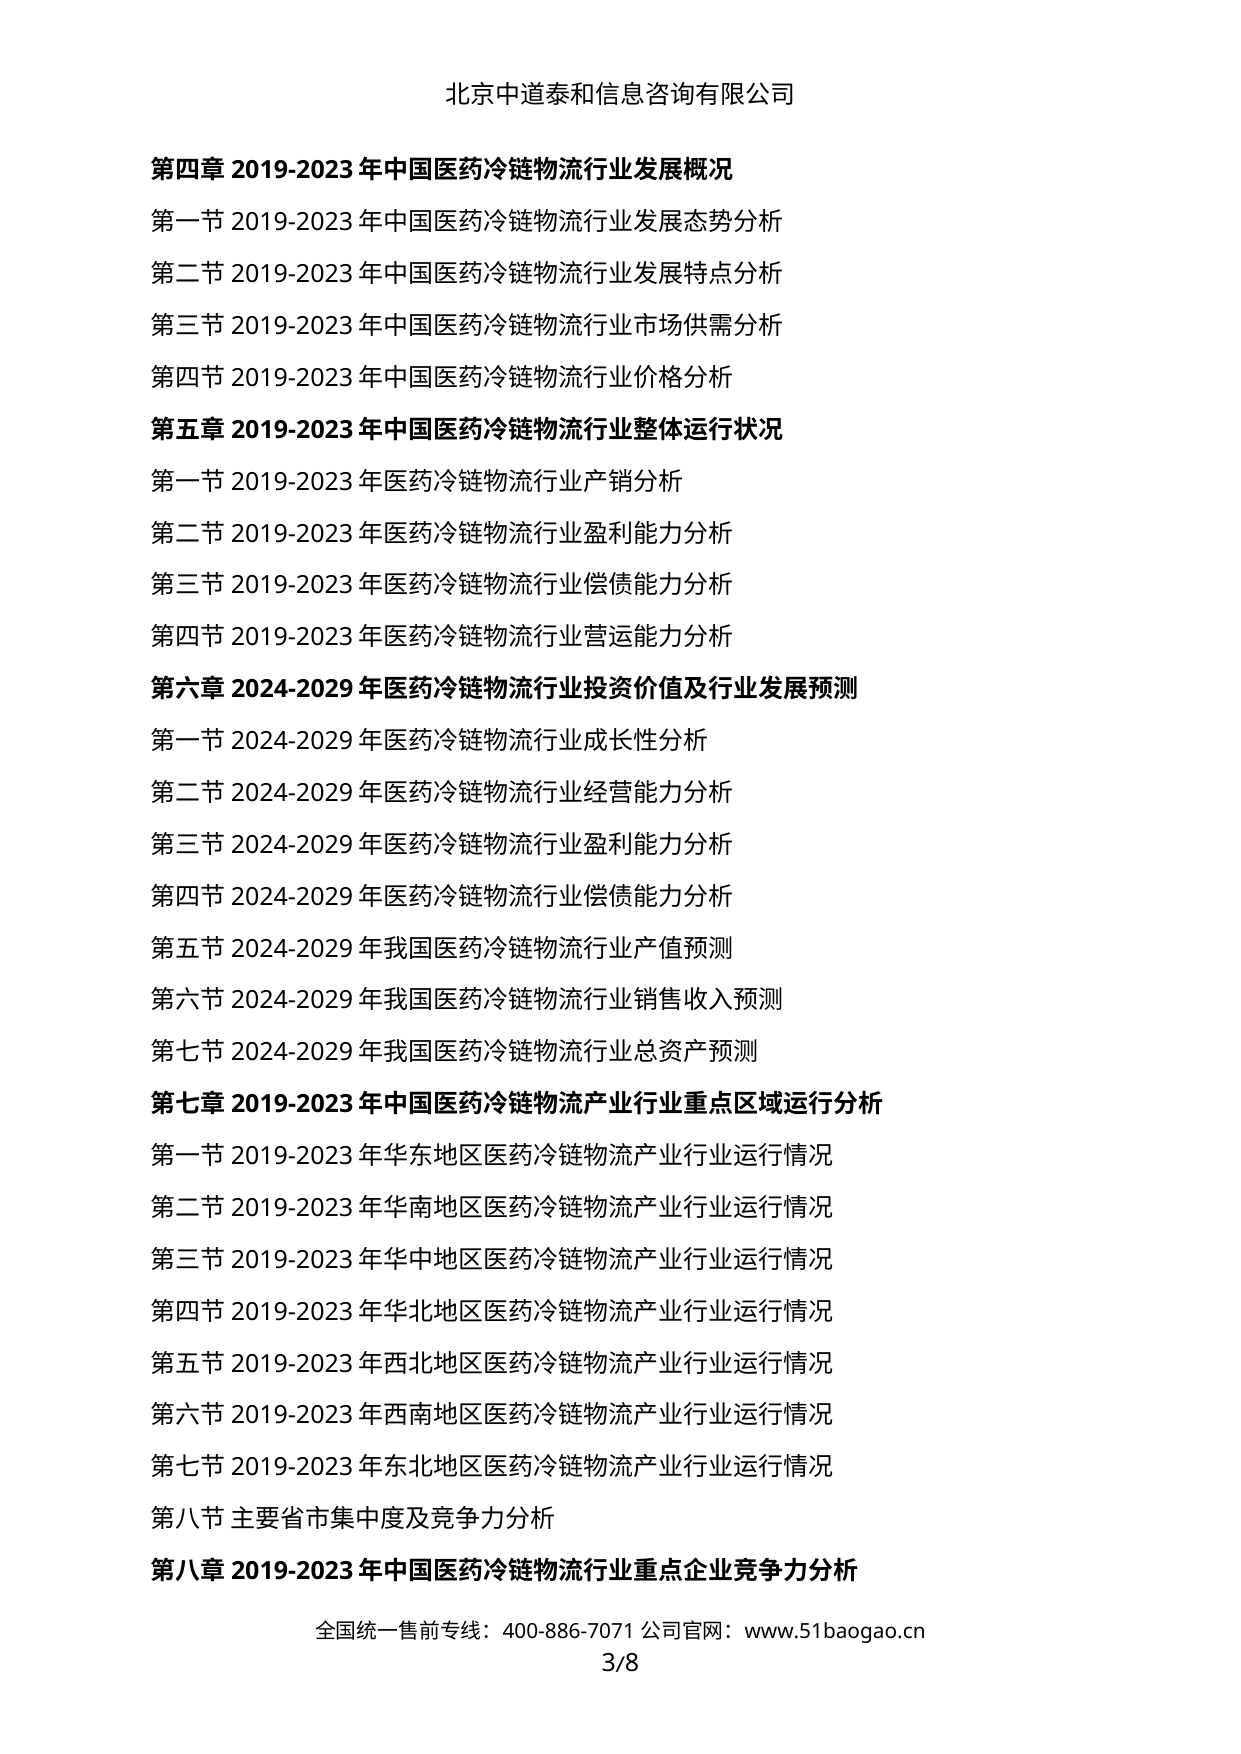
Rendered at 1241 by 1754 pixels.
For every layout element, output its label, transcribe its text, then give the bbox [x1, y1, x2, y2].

text 第二节 2019-2023年中国医药冷链物流行业发展特点分析 [150, 254, 1090, 290]
text 第一节 2019-2023年医药冷链物流行业产销分析 [150, 461, 1090, 497]
text 第四章 2019-2023年中国医药冷链物流行业发展概况 [150, 150, 1090, 186]
text 第二节 2019-2023年医药冷链物流行业盈利能力分析 [150, 513, 1090, 549]
text 第七章 2019-2023年中国医药冷链物流产业行业重点区域运行分析 [150, 1084, 1090, 1120]
text 第五节 2024-2029年我国医药冷链物流行业产值预测 [150, 928, 1090, 964]
text 第八章 2019-2023年中国医药冷链物流行业重点企业竞争力分析 [150, 1551, 1090, 1587]
text 第二节 2019-2023年华南地区医药冷链物流产业行业运行情况 [150, 1187, 1090, 1224]
text 第四节 2024-2029年医药冷链物流行业偿债能力分析 [150, 876, 1090, 912]
text 第五节 2019-2023年西北地区医药冷链物流产业行业运行情况 [150, 1343, 1090, 1379]
text 第三节 2019-2023年医药冷链物流行业偿债能力分析 [150, 565, 1090, 601]
text 第五章 2019-2023年中国医药冷链物流行业整体运行状况 [150, 409, 1090, 446]
text 第四节 2019-2023年中国医药冷链物流行业价格分析 [150, 357, 1090, 394]
text 第一节 2019-2023年中国医药冷链物流行业发展态势分析 [150, 202, 1090, 238]
text 第六节 2019-2023年西南地区医药冷链物流产业行业运行情况 [150, 1395, 1090, 1431]
text 第二节 2024-2029年医药冷链物流行业经营能力分析 [150, 772, 1090, 809]
text 第四节 2019-2023年华北地区医药冷链物流产业行业运行情况 [150, 1291, 1090, 1327]
text 第一节 2024-2029年医药冷链物流行业成长性分析 [150, 721, 1090, 757]
text 第一节 2019-2023年华东地区医药冷链物流产业行业运行情况 [150, 1136, 1090, 1172]
text 第七节 2019-2023年东北地区医药冷链物流产业行业运行情况 [150, 1447, 1090, 1483]
text 第四节 2019-2023年医药冷链物流行业营运能力分析 [150, 617, 1090, 653]
text 第三节 2024-2029年医药冷链物流行业盈利能力分析 [150, 824, 1090, 861]
text 第八节 主要省市集中度及竞争力分析 [150, 1499, 1090, 1535]
text 第六节 2024-2029年我国医药冷链物流行业销售收入预测 [150, 980, 1090, 1016]
text 第三节 2019-2023年中国医药冷链物流行业市场供需分析 [150, 306, 1090, 342]
text 第三节 2019-2023年华中地区医药冷链物流产业行业运行情况 [150, 1239, 1090, 1276]
text 第六章 2024-2029年医药冷链物流行业投资价值及行业发展预测 [150, 669, 1090, 705]
text 第七节 2024-2029年我国医药冷链物流行业总资产预测 [150, 1032, 1090, 1068]
